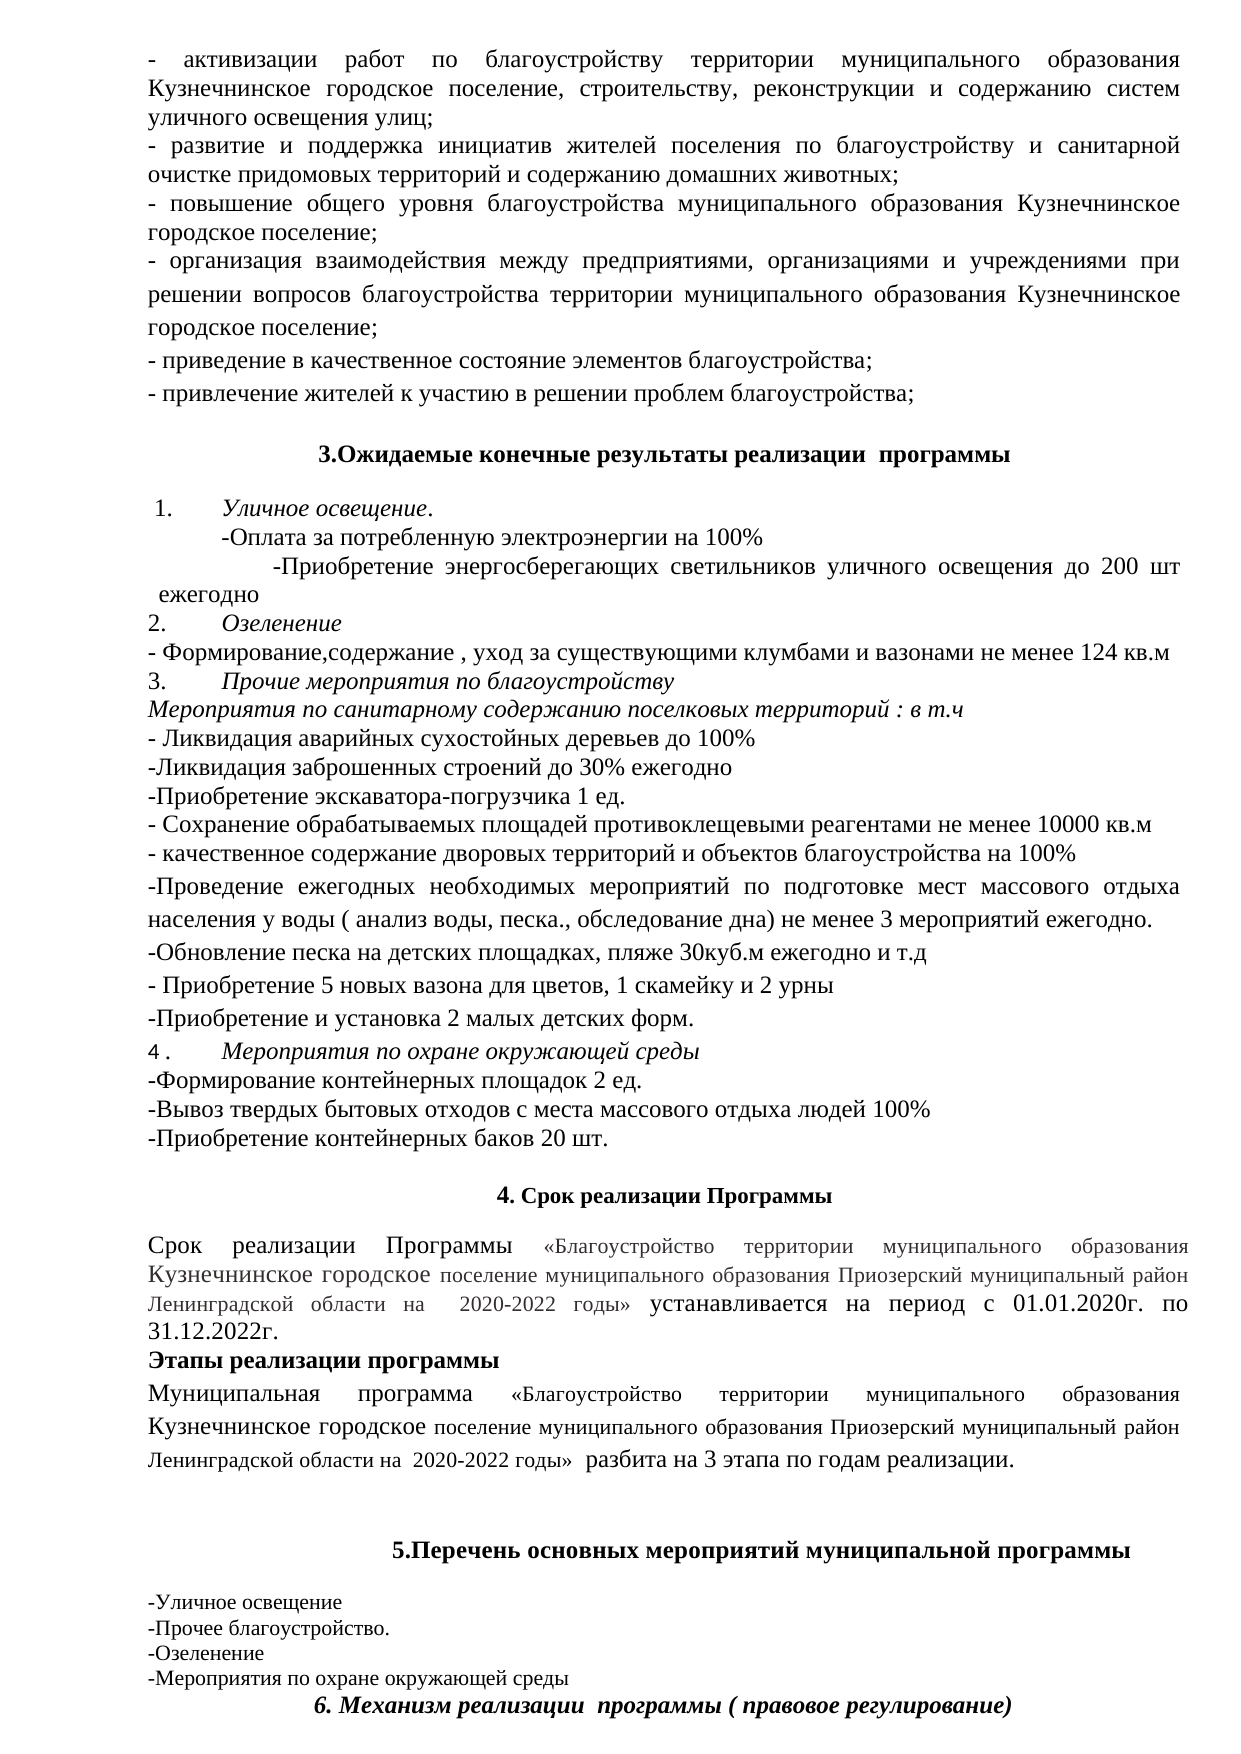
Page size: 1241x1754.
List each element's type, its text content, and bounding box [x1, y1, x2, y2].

text -Проведение ежегодных необходимых мероприятий по подготовке мест массового отдыха населения у воды ( анализ воды, песка., обследование дна) не менее 3 мероприятий ежегодно. [148, 871, 1181, 933]
text - активизации работ по благоустройству территории муниципального образования Кузнечнинское городское поселение, строительству, реконструкции и содержанию систем уличного освещения улиц; [148, 44, 1181, 131]
text -Приобретение и установка 2 малых детских форм. [148, 1003, 1181, 1032]
text - Приобретение 5 новых вазона для цветов, 1 скамейку и 2 урны [148, 970, 1181, 999]
text -Приобретение экскаватора-погрузчика 1 ед. [148, 781, 1181, 809]
text 4. Срок реализации Программы [148, 1181, 1181, 1209]
text -Оплата за потребленную электроэнергии на 100% [158, 522, 1181, 551]
list -Прочее благоустройство. [148, 1614, 1181, 1640]
text Мероприятия по санитарному содержанию поселковых территорий : в т.ч [148, 694, 1181, 723]
text -Мероприятия по охране окружающей среды [148, 1665, 1181, 1690]
text -Приобретение энергосберегающих светильников уличного освещения до 200 шт ежегодно [158, 551, 1181, 608]
text - организация взаимодействия между предприятиями, организациями и учреждениями при решении вопросов благоустройства территории муниципального образования Кузнечнинское городское поселение; [148, 246, 1181, 340]
text 2. Озеленение [148, 608, 1181, 637]
text -Обновление песка на детских площадках, пляже 30куб.м ежегодно и т.д [148, 937, 1181, 966]
list -Озеленение [148, 1640, 1181, 1665]
text -Формирование контейнерных площадок 2 ед. [148, 1066, 1181, 1094]
text 6. Механизм реализации программы ( правовое регулирование) [148, 1690, 1181, 1719]
text -Ликвидация заброшенных строений до 30% ежегодно [148, 752, 1181, 781]
list Уличное освещение. [154, 493, 1181, 522]
text -Приобретение контейнерных баков 20 шт. [148, 1123, 1181, 1152]
list -Уличное освещение [148, 1589, 1181, 1614]
text - качественное содержание дворовых территорий и объектов благоустройства на 100% [148, 838, 1181, 867]
text -Вывоз твердых бытовых отходов с места массового отдыха людей 100% [148, 1094, 1181, 1123]
text 3. Прочие мероприятия по благоустройству [148, 666, 1181, 694]
text - Ликвидация аварийных сухостойных деревьев до 100% [148, 723, 1181, 752]
text Муниципальная программа «Благоустройство территории муниципального образования Кузнечнинское городское поселение муниципального образования Приозерский муниципальный район Ленинградской области на 2020-2022 годы» разбита на 3 этапа по годам реализации. [148, 1378, 1181, 1473]
text 5.Перечень основных мероприятий муниципальной программы [392, 1535, 1181, 1564]
text - приведение в качественное состояние элементов благоустройства; [148, 345, 1181, 373]
text - Формирование,содержание , уход за существующими клумбами и вазонами не менее 124 кв.м [148, 637, 1181, 666]
text Этапы реализации программы [148, 1345, 1181, 1374]
text - Сохранение обрабатываемых площадей противоклещевыми реагентами не менее 10000 кв.м [148, 809, 1181, 838]
text Срок реализации Программы «Благоустройство территории муниципального образования Кузнечнинское городское поселение муниципального образования Приозерский муниципальный район Ленинградской области на 2020-2022 годы» устанавливается на период с 01.01.2020г. по 31.12.2022г. [148, 1230, 1189, 1345]
text - развитие и поддержка инициатив жителей поселения по благоустройству и санитарной очистке придомовых территорий и содержанию домашних животных; [148, 131, 1181, 188]
text - повышение общего уровня благоустройства муниципального образования Кузнечнинское городское поселение; [148, 188, 1181, 246]
text 3.Ожидаемые конечные результаты реализации программы [148, 439, 1181, 468]
text - привлечение жителей к участию в решении проблем благоустройства; [148, 378, 1181, 406]
text 4 . Мероприятия по охране окружающей среды [148, 1036, 1181, 1066]
